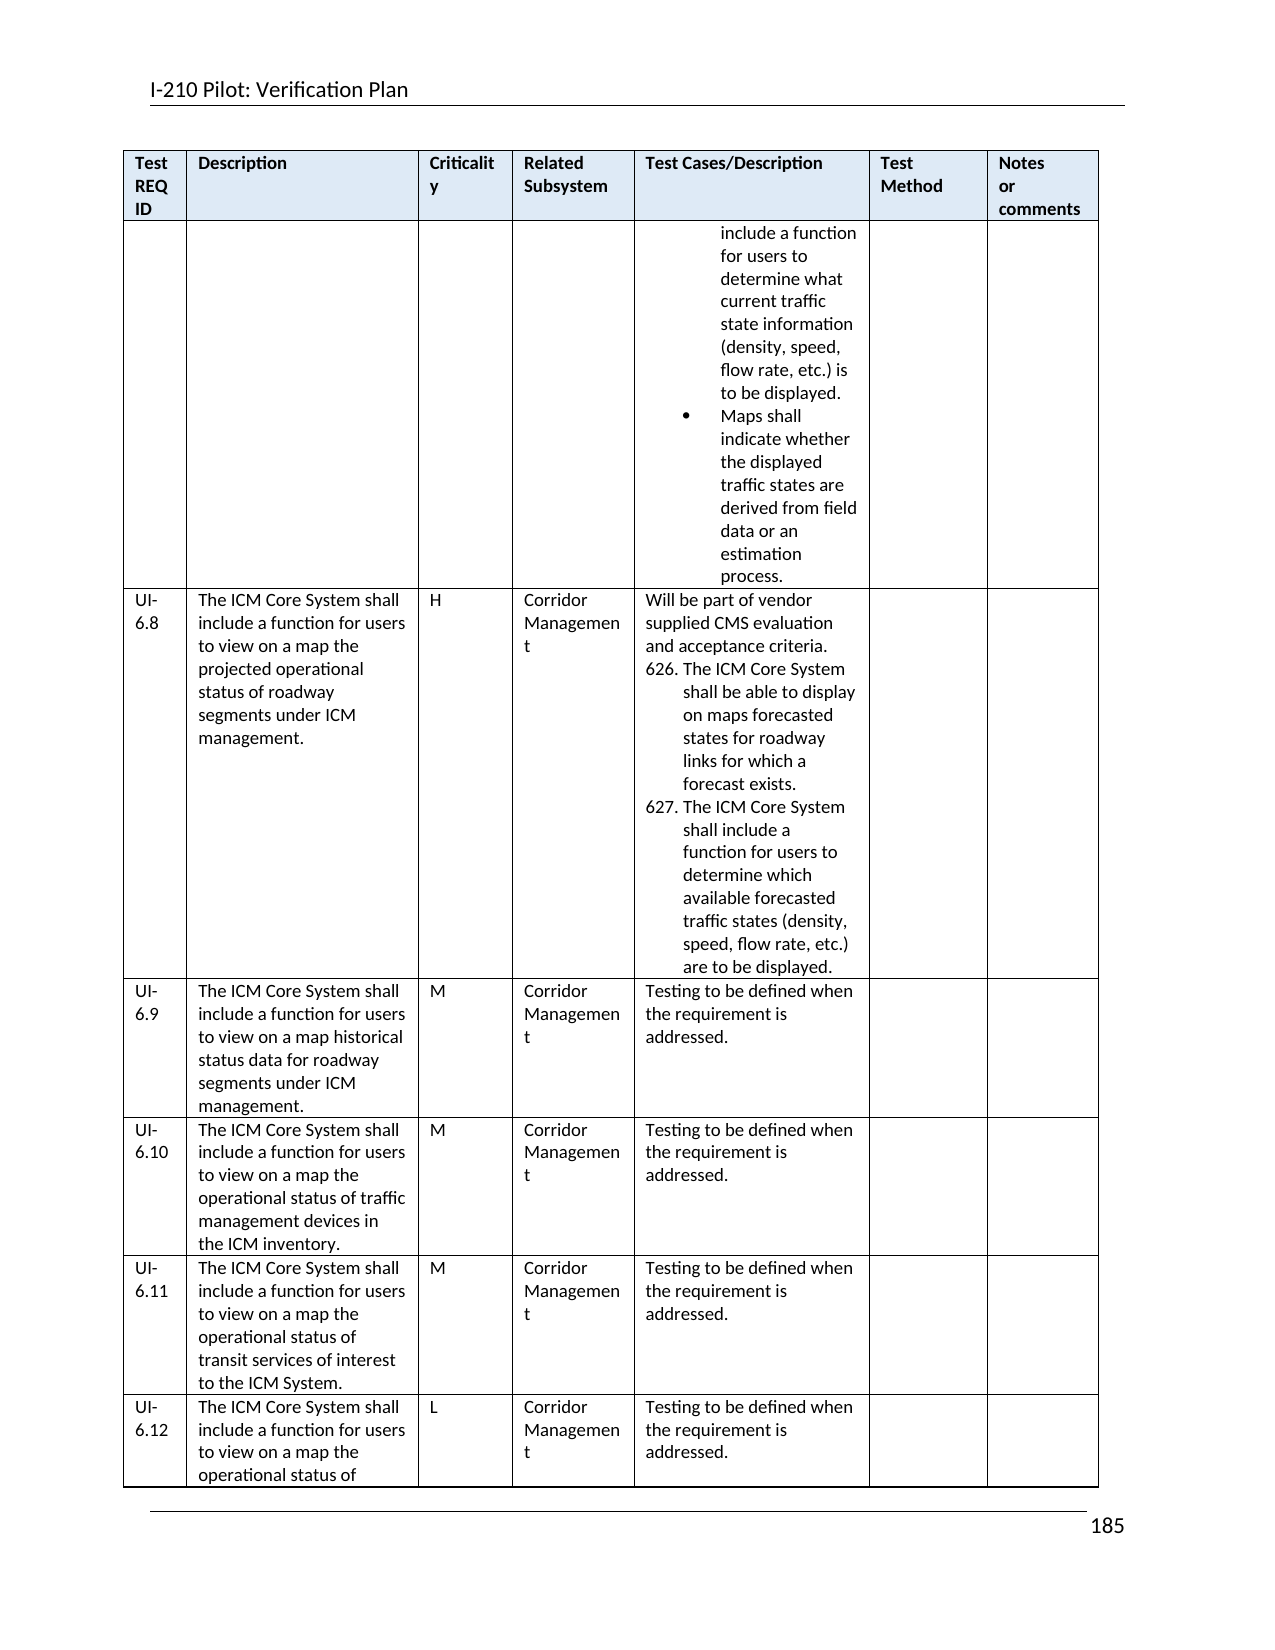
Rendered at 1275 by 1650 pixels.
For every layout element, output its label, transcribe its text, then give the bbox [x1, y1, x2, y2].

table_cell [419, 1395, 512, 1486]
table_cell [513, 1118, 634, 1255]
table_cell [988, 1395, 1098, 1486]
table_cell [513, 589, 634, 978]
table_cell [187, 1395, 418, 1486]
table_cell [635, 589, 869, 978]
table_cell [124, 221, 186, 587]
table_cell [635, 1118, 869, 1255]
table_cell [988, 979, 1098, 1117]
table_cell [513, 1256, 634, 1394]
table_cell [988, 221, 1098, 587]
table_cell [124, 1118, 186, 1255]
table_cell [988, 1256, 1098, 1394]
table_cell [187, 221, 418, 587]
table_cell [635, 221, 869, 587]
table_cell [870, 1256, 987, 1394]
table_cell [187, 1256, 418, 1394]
table_header Related Subsystem [513, 151, 634, 220]
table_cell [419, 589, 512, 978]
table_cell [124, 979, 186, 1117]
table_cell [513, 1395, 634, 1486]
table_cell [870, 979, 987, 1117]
table_header Test REQ ID [124, 151, 186, 220]
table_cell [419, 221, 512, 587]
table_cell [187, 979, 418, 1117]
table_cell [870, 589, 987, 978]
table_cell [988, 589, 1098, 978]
table_header Description [187, 151, 418, 220]
table_header Criticality [419, 151, 512, 220]
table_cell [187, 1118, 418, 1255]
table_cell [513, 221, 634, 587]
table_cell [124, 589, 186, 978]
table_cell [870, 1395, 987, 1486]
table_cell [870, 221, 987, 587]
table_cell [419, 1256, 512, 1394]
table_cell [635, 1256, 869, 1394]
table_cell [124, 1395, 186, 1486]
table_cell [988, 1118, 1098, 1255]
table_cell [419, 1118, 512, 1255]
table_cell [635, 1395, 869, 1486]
table_header Notes or comments [988, 151, 1098, 220]
table_header Test Method [870, 151, 987, 220]
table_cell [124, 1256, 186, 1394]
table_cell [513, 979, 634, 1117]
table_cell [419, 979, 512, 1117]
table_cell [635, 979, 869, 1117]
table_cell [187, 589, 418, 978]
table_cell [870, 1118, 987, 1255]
table_header Test Cases/Description [635, 151, 869, 220]
